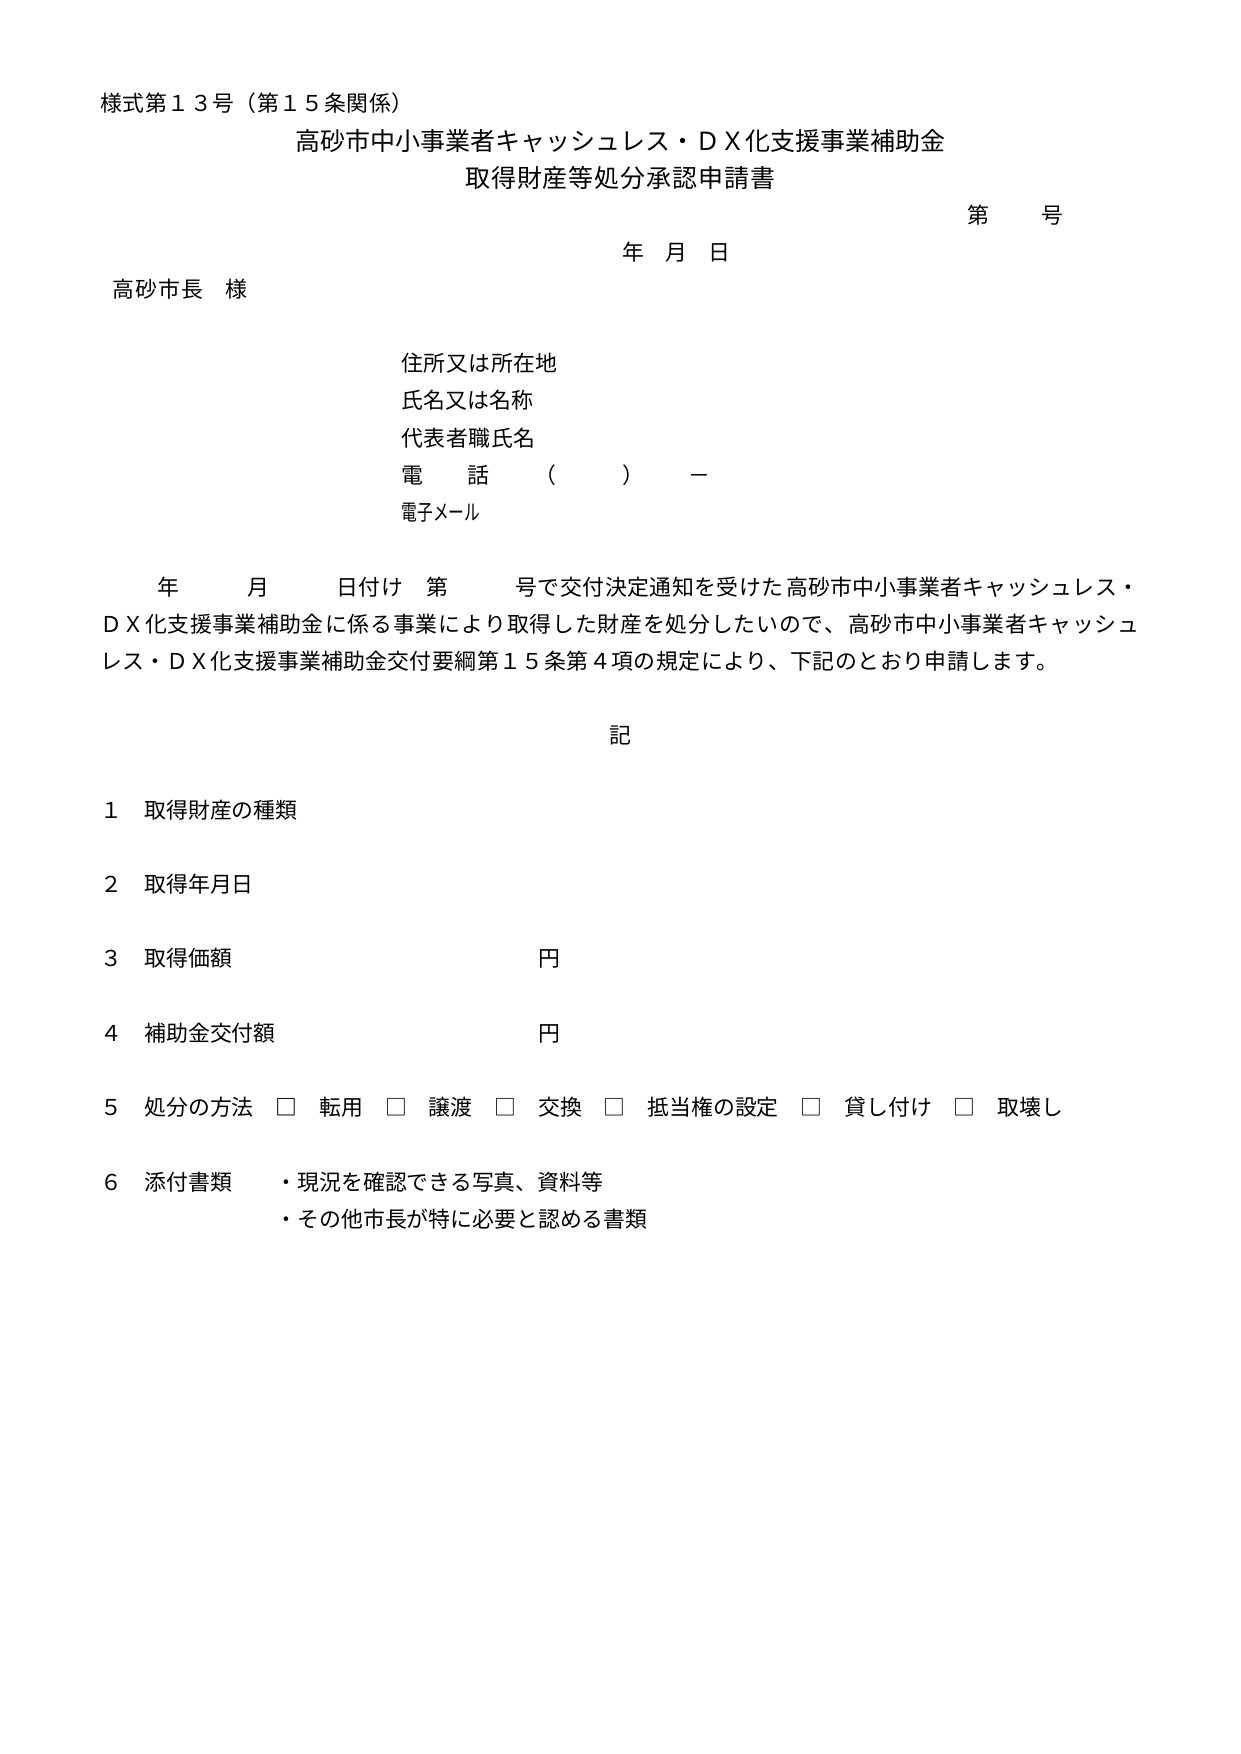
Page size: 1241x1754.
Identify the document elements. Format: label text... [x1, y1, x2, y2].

text 取得財産等処分承認申請書 [100, 158, 1140, 195]
text ２ 取得年月日 [100, 864, 1140, 901]
text １ 取得財産の種類 [100, 790, 1140, 827]
text ・その他市長が特に必要と認める書類 [100, 1199, 1140, 1236]
text ６ 添付書類 ・現況を確認できる写真、資料等 [100, 1162, 1140, 1199]
subtitle 記 [100, 716, 1140, 753]
text 住所又は所在地 [100, 344, 1140, 381]
text 年 月 日 [100, 232, 1140, 269]
text ４ 補助金交付額 円 [100, 1013, 1140, 1050]
text 第 号 [100, 195, 1140, 232]
text 電子メール [100, 492, 1140, 529]
text 様式第１３号（第１５条関係） [100, 83, 1140, 121]
text 代表者職氏名 [100, 418, 1140, 455]
text 年 月 日付け 第 号で交付決定通知を受けた高砂市中小事業者キャッシュレス・ＤＸ化支援事業補助金に係る事業により取得した財産を処分したいので、高砂市中小事業者キャッシュレス・ＤＸ化支援事業補助金交付要綱第１５条第４項の規定により、下記のとおり申請します。 [100, 567, 1140, 678]
text ３ 取得価額 円 [100, 939, 1140, 976]
text 氏名又は名称 [100, 381, 1140, 418]
text 高砂市長 様 [100, 269, 1140, 306]
text 高砂市中小事業者キャッシュレス・ＤＸ化支援事業補助金 [100, 121, 1140, 158]
text 電 話 （ ） － [100, 455, 1140, 492]
text ５ 処分の方法 □ 転用 □ 譲渡 □ 交換 □ 抵当権の設定 □ 貸し付け □ 取壊し [100, 1087, 1140, 1124]
